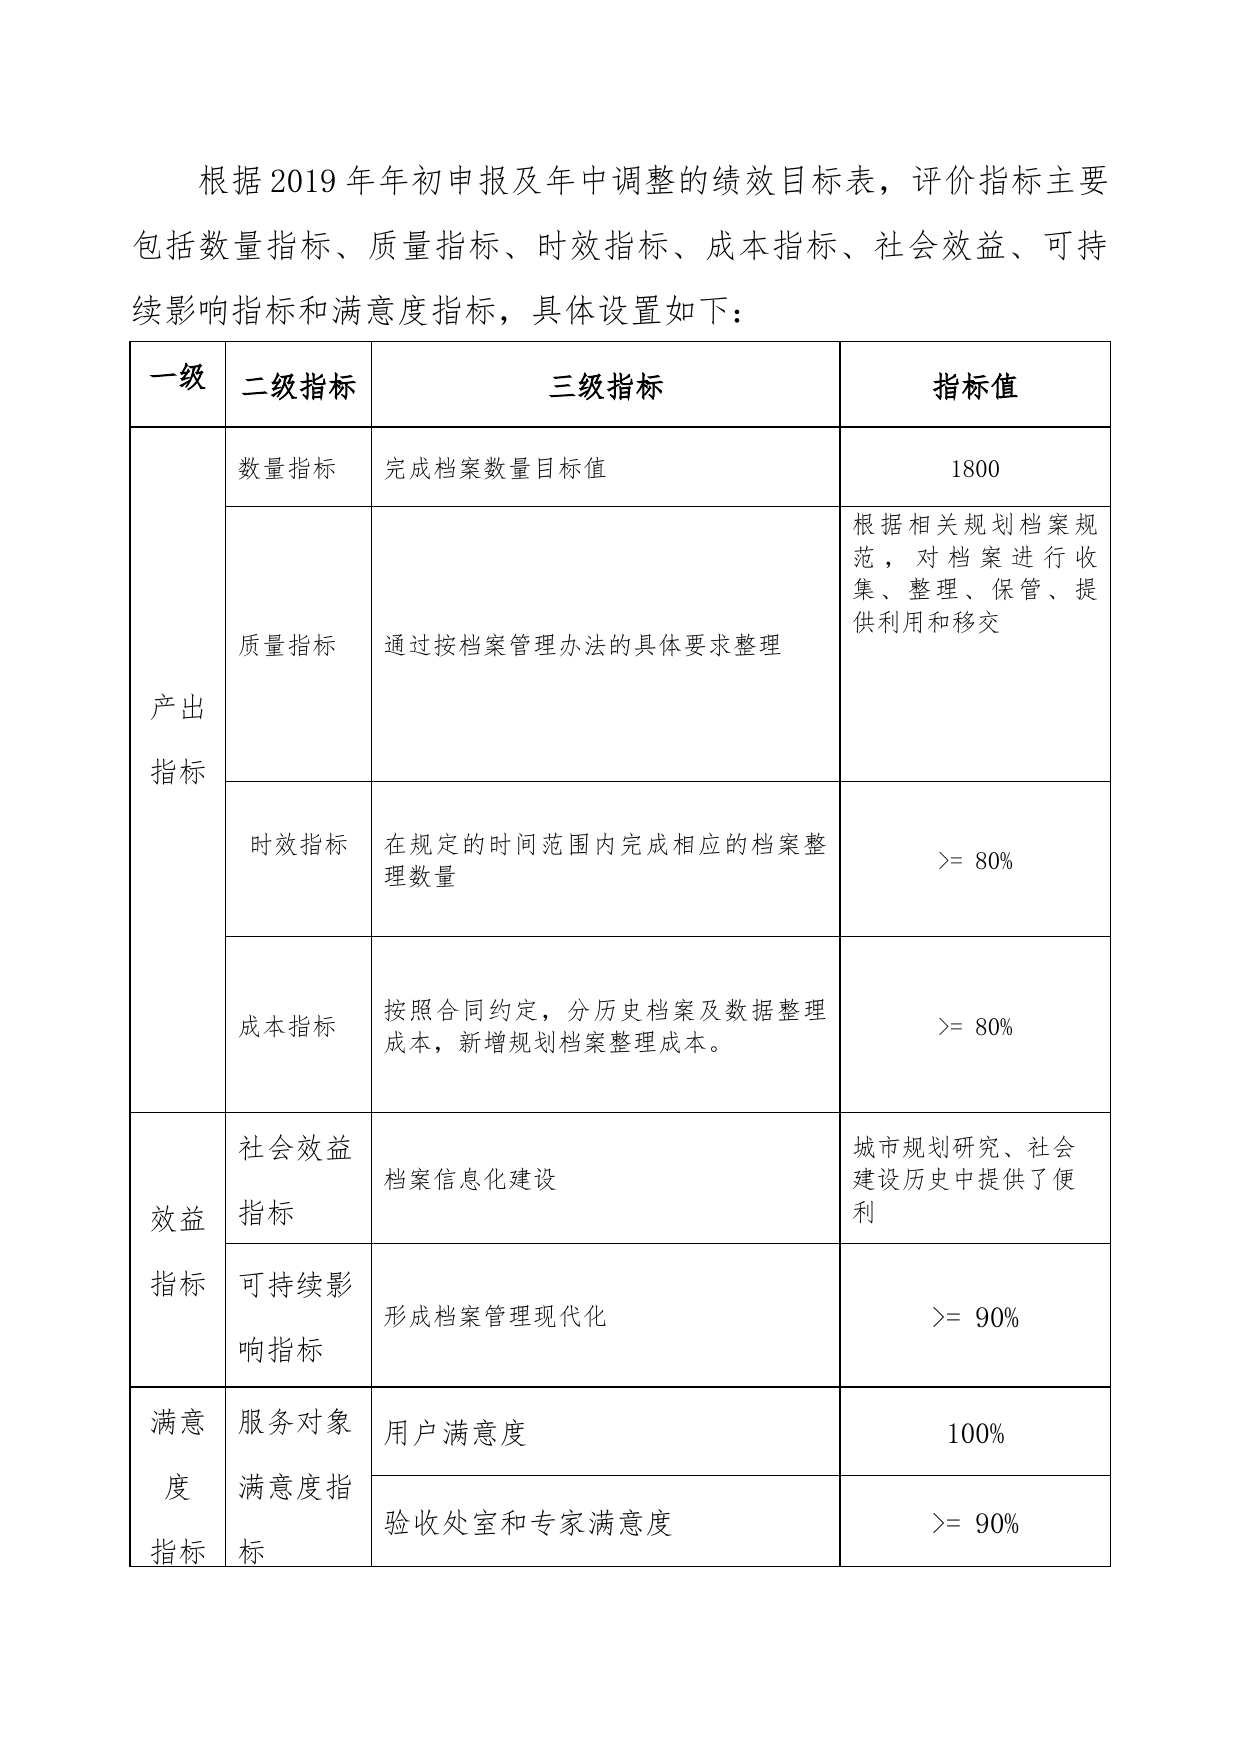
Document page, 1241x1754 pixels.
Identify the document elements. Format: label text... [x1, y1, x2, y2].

table_cell 数量指标 [226, 428, 371, 506]
table_cell 满意度 指标 [131, 1388, 225, 1566]
table_cell 城市规划研究、社会建设历史中提供了便利 [841, 1113, 1110, 1242]
table_cell >= 80% [841, 937, 1110, 1112]
table_cell 档案信息化建设 [372, 1113, 839, 1242]
table_header 一级指标 [131, 342, 225, 426]
table_cell 服务对象满意度指标 [226, 1388, 371, 1566]
table_cell 产出指标 [131, 428, 225, 1112]
table_cell 效益指标 [131, 1113, 225, 1386]
table_cell >= 90% [841, 1244, 1110, 1386]
table_cell 完成档案数量目标值 [372, 428, 839, 506]
table_cell 根据相关规划档案规范，对档案进行收集、整理、保管、提供利用和移交 [841, 507, 1110, 781]
table_header 三级指标 [372, 342, 839, 426]
text 根据2019年年初申报及年中调整的绩效目标表，评价指标主要包括数量指标、质量指标、时效指标、成本指标、社会效益、可持续影响指标和满意度指标，具体设置如下： [130, 146, 1110, 341]
table_cell 100% [841, 1388, 1110, 1474]
table_cell 按照合同约定，分历史档案及数据整理成本，新增规划档案整理成本。 [372, 937, 839, 1112]
table_cell 可持续影响指标 [226, 1244, 371, 1386]
table_cell >= 90% [841, 1476, 1110, 1566]
table_header 二级指标 [226, 342, 371, 426]
table_header 指标值 [841, 342, 1110, 426]
table_cell 质量指标 [226, 507, 371, 781]
table_cell 时效指标 [226, 782, 371, 936]
table_cell >= 80% [841, 782, 1110, 936]
table_cell 社会效益 指标 [226, 1113, 371, 1242]
table_cell 验收处室和专家满意度 [372, 1476, 839, 1566]
table_cell 形成档案管理现代化 [372, 1244, 839, 1386]
table_cell 在规定的时间范围内完成相应的档案整理数量 [372, 782, 839, 936]
table_cell 成本指标 [226, 937, 371, 1112]
table_cell 1800 [841, 428, 1110, 506]
table_cell 用户满意度 [372, 1388, 839, 1474]
table_cell 通过按档案管理办法的具体要求整理 [372, 507, 839, 781]
